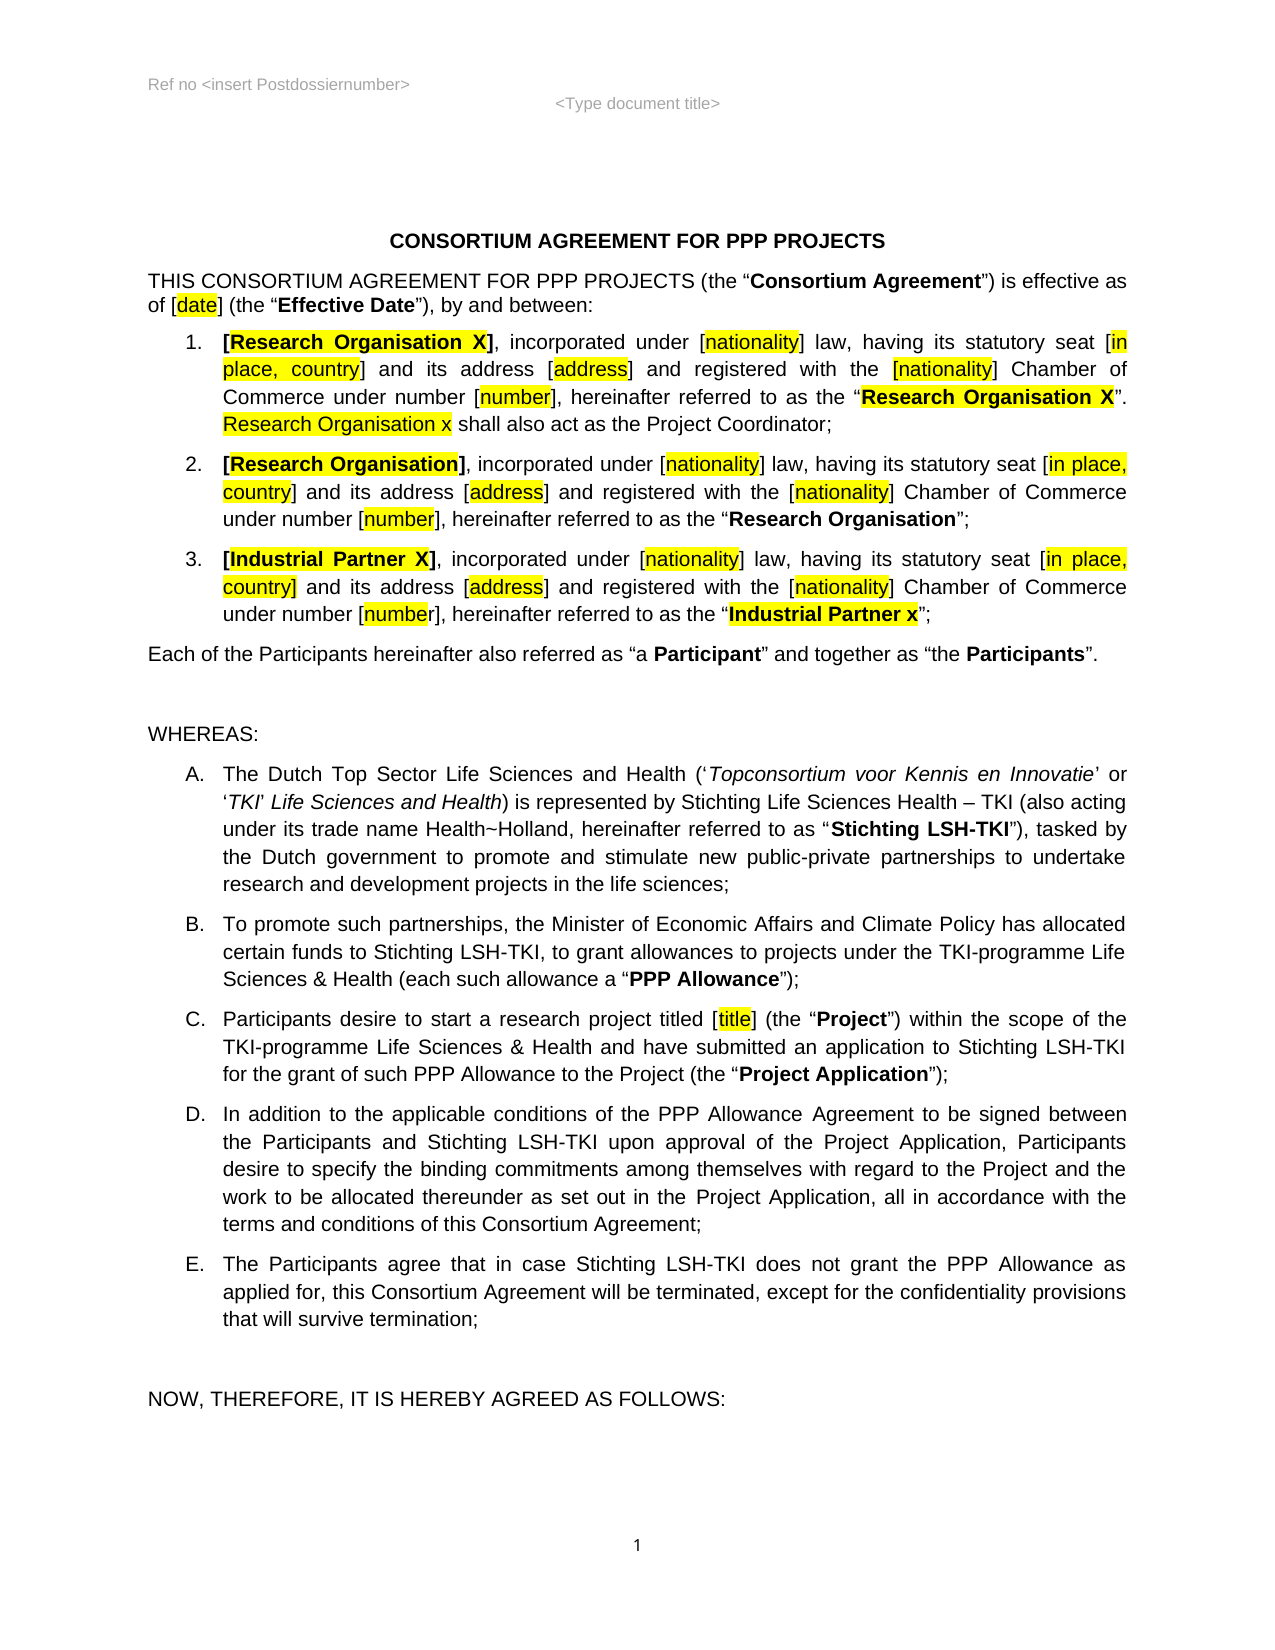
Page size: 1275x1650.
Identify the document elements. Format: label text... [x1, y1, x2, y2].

list In addition to the applicable conditions of the PPP Allowance Agreement to be signed between the Participants and Stichting LSH-TKI upon approval of the Project Application, Participants desire to specify the binding commitments among themselves with regard to the Project and the work to be allocated thereunder as set out in the Project Application, all in accordance with the terms and conditions of this Consortium Agreement; [185, 1102, 1127, 1236]
text CONSORTIUM AGREEMENT FOR PPP PROJECTS [148, 229, 1127, 253]
text NOW, THEREFORE, IT IS HEREBY AGREED AS FOLLOWS: [148, 1387, 1123, 1411]
list To promote such partnerships, the Minister of Economic Affairs and Climate Policy has allocated certain funds to Stichting LSH-TKI, to grant allowances to projects under the TKI-programme Life Sciences & Health (each such allowance a “PPP Allowance”); [185, 912, 1127, 991]
text Each of the Participants hereinafter also referred as “a Participant” and together as “the Participants”. [148, 642, 1127, 666]
list The Dutch Top Sector Life Sciences and Health (‘Topconsortium voor Kennis en Innovatie’ or ‘TKI’ Life Sciences and Health) is represented by Stichting Life Sciences Health – TKI (also acting under its trade name Health~Holland, hereinafter referred to as “Stichting LSH-TKI”), tasked by the Dutch government to promote and stimulate new public-private partnerships to undertake research and development projects in the life sciences; [185, 762, 1127, 896]
list [Industrial Partner X], incorporated under [nationality] law, having its statutory seat [in place, country] and its address [address] and registered with the [nationality] Chamber of Commerce under number [number], hereinafter referred to as the “Industrial Partner x”; [185, 547, 1127, 626]
text whereas: [148, 722, 1127, 746]
list The Participants agree that in case Stichting LSH-TKI does not grant the PPP Allowance as applied for, this Consortium Agreement will be terminated, except for the confidentiality provisions that will survive termination; [185, 1252, 1127, 1331]
list [Research Organisation], incorporated under [nationality] law, having its statutory seat [in place, country] and its address [address] and registered with the [nationality] Chamber of Commerce under number [number], hereinafter referred to as the “Research Organisation”; [185, 452, 1127, 531]
text tHIS CONSORTIUM AGREEMENT for PPP PROJECTS (the “Consortium Agreement”) is effective as of [date] (the “Effective Date”), by and between: [148, 269, 1127, 317]
list [Research Organisation X], incorporated under [nationality] law, having its statutory seat [in place, country] and its address [address] and registered with the [nationality] Chamber of Commerce under number [number], hereinafter referred to as the “Research Organisation X”. Research Organisation x shall also act as the Project Coordinator; [185, 329, 1127, 436]
list Participants desire to start a research project titled [title] (the “Project”) within the scope of the TKI-programme Life Sciences & Health and have submitted an application to Stichting LSH-TKI for the grant of such PPP Allowance to the Project (the “Project Application”); [185, 1007, 1127, 1086]
